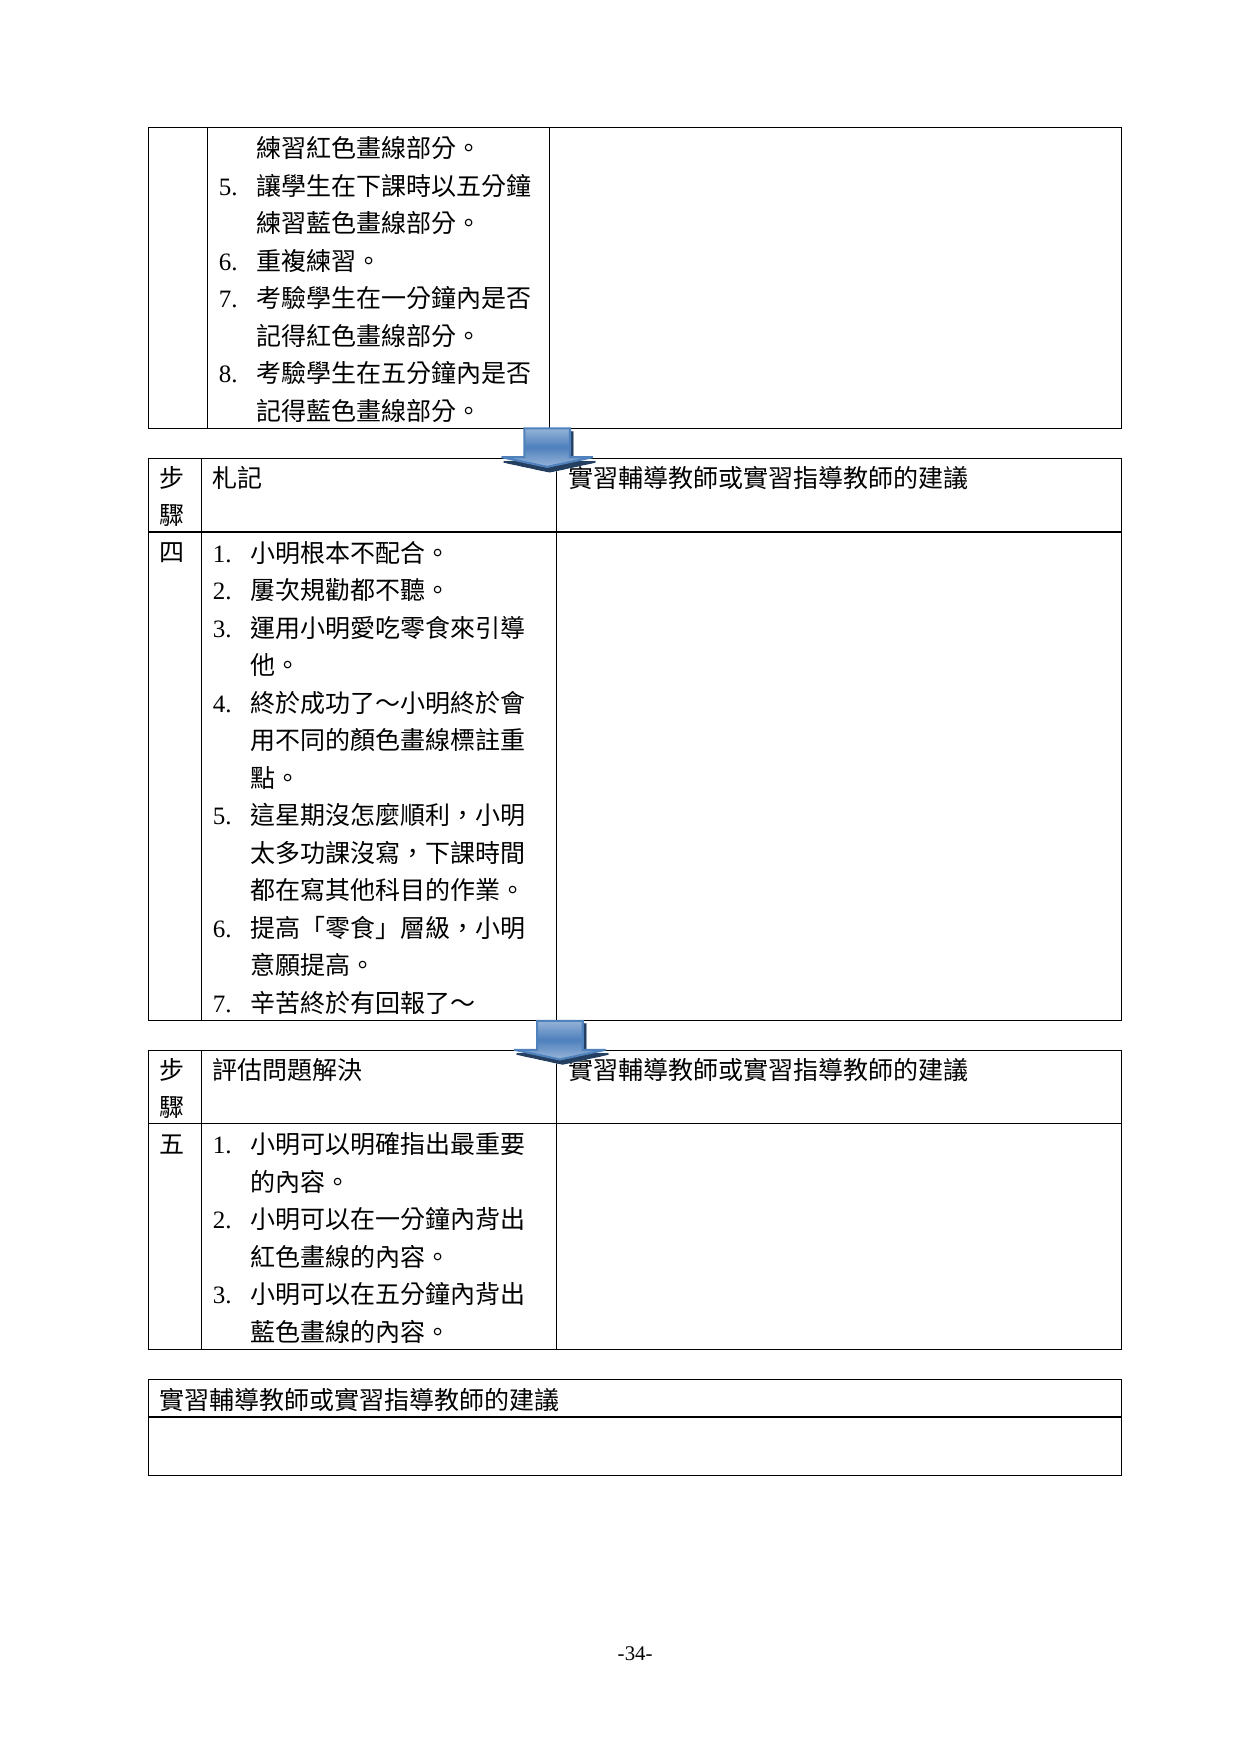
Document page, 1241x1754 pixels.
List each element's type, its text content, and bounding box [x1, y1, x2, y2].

table_header 步驟 [149, 1051, 201, 1123]
table_cell 三 [149, 128, 207, 428]
table_cell [557, 533, 1121, 1020]
table_cell 四 [149, 533, 201, 1020]
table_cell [208, 128, 549, 428]
table_header 札記 [202, 459, 556, 531]
table_cell 小明可以明確指出最重要的內容。 小明可以在一分鐘內背出紅色畫線的內容。 小明可以在五分鐘內背出藍色畫線的內容。 [202, 1124, 556, 1349]
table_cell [550, 128, 1121, 428]
table_cell 五 [149, 1124, 201, 1349]
table_cell [557, 1124, 1121, 1349]
table_header 實習輔導教師或實習指導教師的建議 [557, 1051, 1121, 1123]
table_header 實習輔導教師或實習指導教師的建議 [149, 1380, 1121, 1416]
table_header 步驟 [149, 459, 201, 531]
table_header 實習輔導教師或實習指導教師的建議 [557, 459, 1121, 531]
table_header 評估問題解決 [202, 1051, 556, 1123]
table_cell [149, 1418, 1121, 1475]
table_cell 小明根本不配合。 屢次規勸都不聽。 運用小明愛吃零食來引導他。 終於成功了～小明終於會用不同的顏色畫線標註重點。 這星期沒怎麼順利，小明太多功課沒寫，下課時間都在寫其他科目的作業。 提高「零食」層級，小明意願提高。 辛苦終於有回報了～ [202, 533, 556, 1020]
